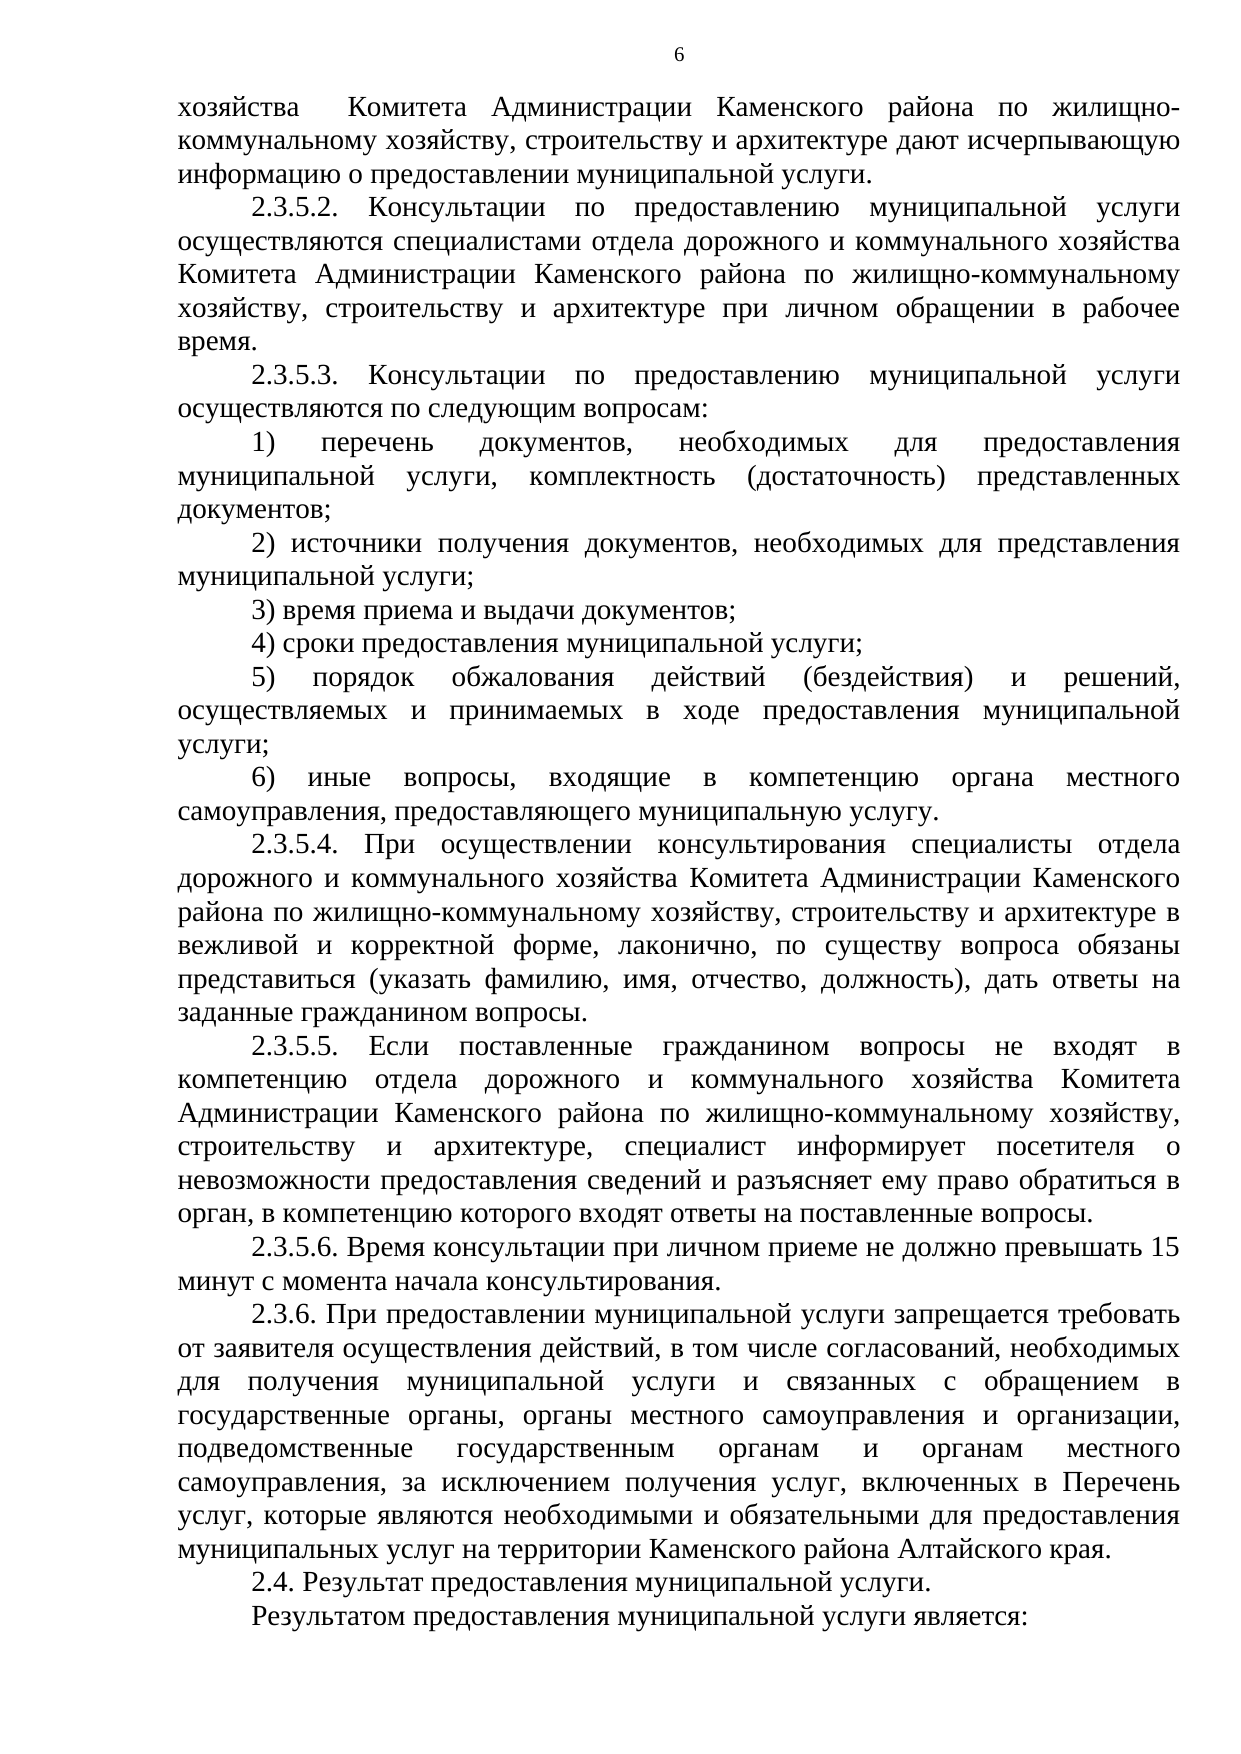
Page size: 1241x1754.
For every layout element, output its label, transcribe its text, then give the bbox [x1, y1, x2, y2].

text 6) иные вопросы, входящие в компетенцию органа местного самоуправления, предоставляющего муниципальную услугу. [177, 759, 1181, 827]
text 2.3.5.3. Консультации по предоставлению муниципальной услуги осуществляются по следующим вопросам: [177, 357, 1181, 424]
text Результатом предоставления муниципальной услуги является: [177, 1598, 1181, 1632]
text 2.3.5.6. Время консультации при личном приеме не должно превышать 15 минут с момента начала консультирования. [177, 1229, 1181, 1296]
text 5) порядок обжалования действий (бездействия) и решений, осуществляемых и принимаемых в ходе предоставления муниципальной услуги; [177, 659, 1181, 759]
text 2.3.5.4. При осуществлении консультирования специалисты отдела дорожного и коммунального хозяйства Комитета Администрации Каменского района по жилищно-коммунальному хозяйству, строительству и архитектуре в вежливой и корректной форме, лаконично, по существу вопроса обязаны представиться (указать фамилию, имя, отчество, должность), дать ответы на заданные гражданином вопросы. [177, 827, 1181, 1028]
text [177, 89, 1181, 189]
text 2.3.5.2. Консультации по предоставлению муниципальной услуги осуществляются специалистами отдела дорожного и коммунального хозяйства Комитета Администрации Каменского района по жилищно-коммунальному хозяйству, строительству и архитектуре при личном обращении в рабочее время. [177, 189, 1181, 357]
text 2.3.6. При предоставлении муниципальной услуги запрещается требовать от заявителя осуществления действий, в том числе согласований, необходимых для получения муниципальной услуги и связанных с обращением в государственные органы, органы местного самоуправления и организации, подведомственные государственным органам и органам местного самоуправления, за исключением получения услуг, включенных в Перечень услуг, которые являются необходимыми и обязательными для предоставления муниципальных услуг на территории Каменского района Алтайского края. [177, 1296, 1181, 1564]
text 2.4. Результат предоставления муниципальной услуги. [177, 1564, 1181, 1598]
text 2.3.5.5. Если поставленные гражданином вопросы не входят в компетенцию отдела дорожного и коммунального хозяйства Комитета Администрации Каменского района по жилищно-коммунальному хозяйству, строительству и архитектуре, специалист информирует посетителя о невозможности предоставления сведений и разъясняет ему право обратиться в орган, в компетенцию которого входят ответы на поставленные вопросы. [177, 1028, 1181, 1229]
text 3) время приема и выдачи документов; [177, 592, 1181, 625]
text 4) сроки предоставления муниципальной услуги; [177, 625, 1181, 659]
text 2) источники получения документов, необходимых для представления муниципальной услуги; [177, 525, 1181, 592]
text 1) перечень документов, необходимых для предоставления муниципальной услуги, комплектность (достаточность) представленных документов; [177, 424, 1181, 525]
